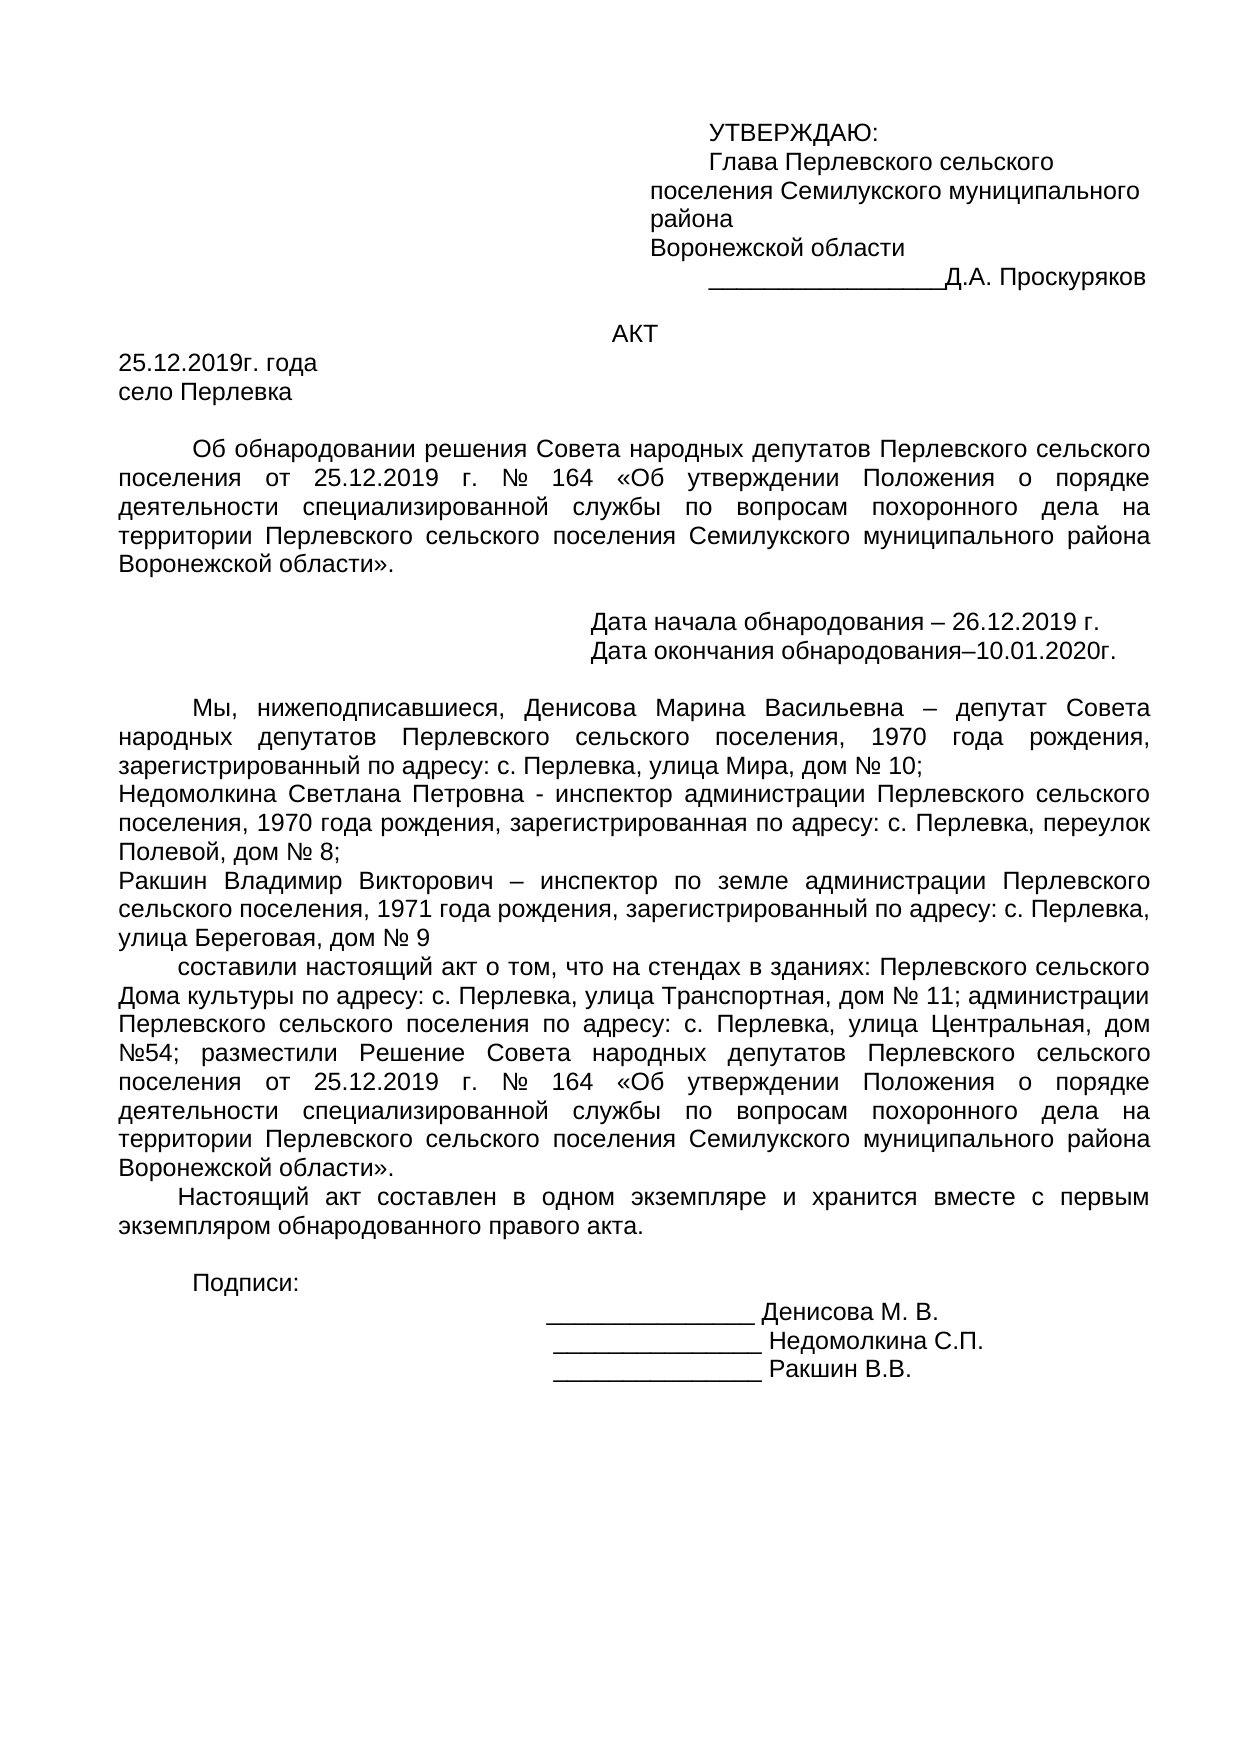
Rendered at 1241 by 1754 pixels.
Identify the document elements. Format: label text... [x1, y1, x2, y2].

text Дата начала обнародования – 26.12.2019 г. [532, 607, 1152, 636]
text село Перлевка [118, 377, 1152, 406]
text Глава Перлевского сельского поселения Семилукского муниципального района [650, 147, 1152, 233]
text Настоящий акт составлен в одном экземпляре и хранится вместе с первым экземпляром обнародованного правого акта. [118, 1182, 1152, 1239]
text Ракшин Владимир Викторович – инспектор по земле администрации Перлевского сельского поселения, 1971 года рождения, зарегистрированный по адресу: с. Перлевка, улица Береговая, дом № 9 [118, 866, 1152, 952]
text Подписи: [118, 1268, 1152, 1297]
text Дата окончания обнародования–10.01.2020г. [532, 636, 1152, 664]
text _______________ Ракшин В.В. [118, 1354, 1152, 1383]
text _________________Д.А. Проскуряков [650, 262, 1152, 291]
text _______________ Недомолкина С.П. [118, 1326, 1152, 1354]
text составили настоящий акт о том, что на стендах в зданиях: Перлевского сельского Дома культуры по адресу: с. Перлевка, улица Транспортная, дом № 11; администрации Перлевского сельского поселения по адресу: с. Перлевка, улица Центральная, дом №54; разместили Решение Совета народных депутатов Перлевского сельского поселения от 25.12.2019 г. № 164 «Об утверждении Положения о порядке деятельности специализированной службы по вопросам похоронного дела на территории Перлевского сельского поселения Семилукского муниципального района Воронежской области». [118, 952, 1152, 1182]
text Воронежской области [118, 233, 1152, 262]
text Недомолкина Светлана Петровна - инспектор администрации Перлевского сельского поселения, 1970 года рождения, зарегистрированная по адресу: с. Перлевка, переулок Полевой, дом № 8; [118, 779, 1152, 866]
text _______________ Денисова М. В. [118, 1297, 1152, 1326]
text Об обнародовании решения Совета народных депутатов Перлевского сельского поселения от 25.12.2019 г. № 164 «Об утверждении Положения о порядке деятельности специализированной службы по вопросам похоронного дела на территории Перлевского сельского поселения Семилукского муниципального района Воронежской области». [118, 434, 1152, 578]
text Мы, нижеподписавшиеся, Денисова Марина Васильевна – депутат Совета народных депутатов Перлевского сельского поселения, 1970 года рождения, зарегистрированный по адресу: с. Перлевка, улица Мира, дом № 10; [118, 693, 1152, 779]
text УТВЕРЖДАЮ: [650, 118, 1152, 147]
text 25.12.2019г. года [118, 348, 1152, 377]
text АКТ [118, 319, 1152, 348]
